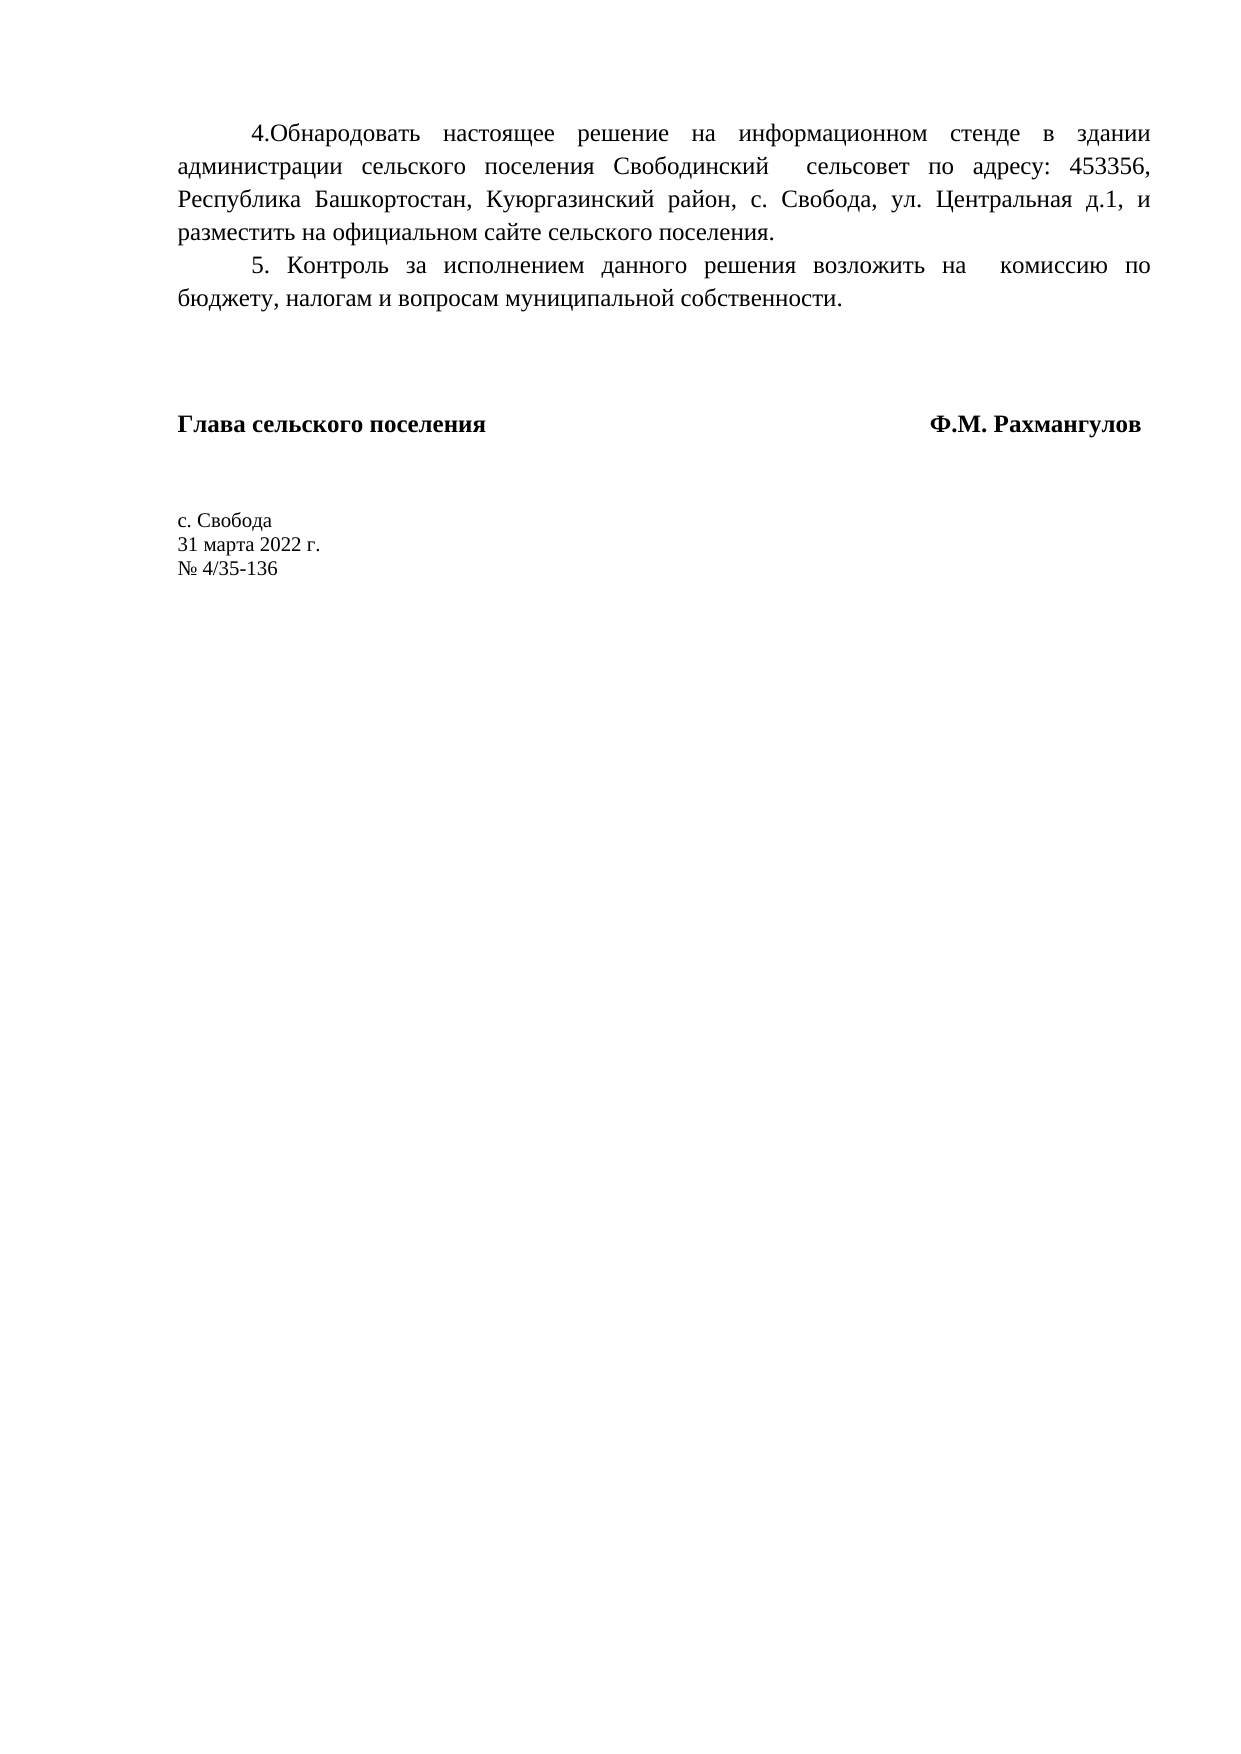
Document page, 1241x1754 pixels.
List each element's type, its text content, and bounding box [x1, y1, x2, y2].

text 4.Обнародовать настоящее решение на информационном стенде в здании администрации сельского поселения Свободинский сельсовет по адресу: 453356, Республика Башкортостан, Куюргазинский район, с. Свобода, ул. Центральная д.1, и разместить на официальном сайте сельского поселения. [177, 118, 1152, 246]
text № 4/35-136 [177, 556, 1152, 580]
text 31 марта 2022 г. [177, 532, 1152, 556]
text Глава сельского поселения Ф.М. Рахмангулов [177, 409, 1152, 438]
text 5. Контроль за исполнением данного решения возложить на комиссию по бюджету, налогам и вопросам муниципальной собственности. [177, 250, 1152, 312]
text с. Свобода [177, 508, 1152, 532]
